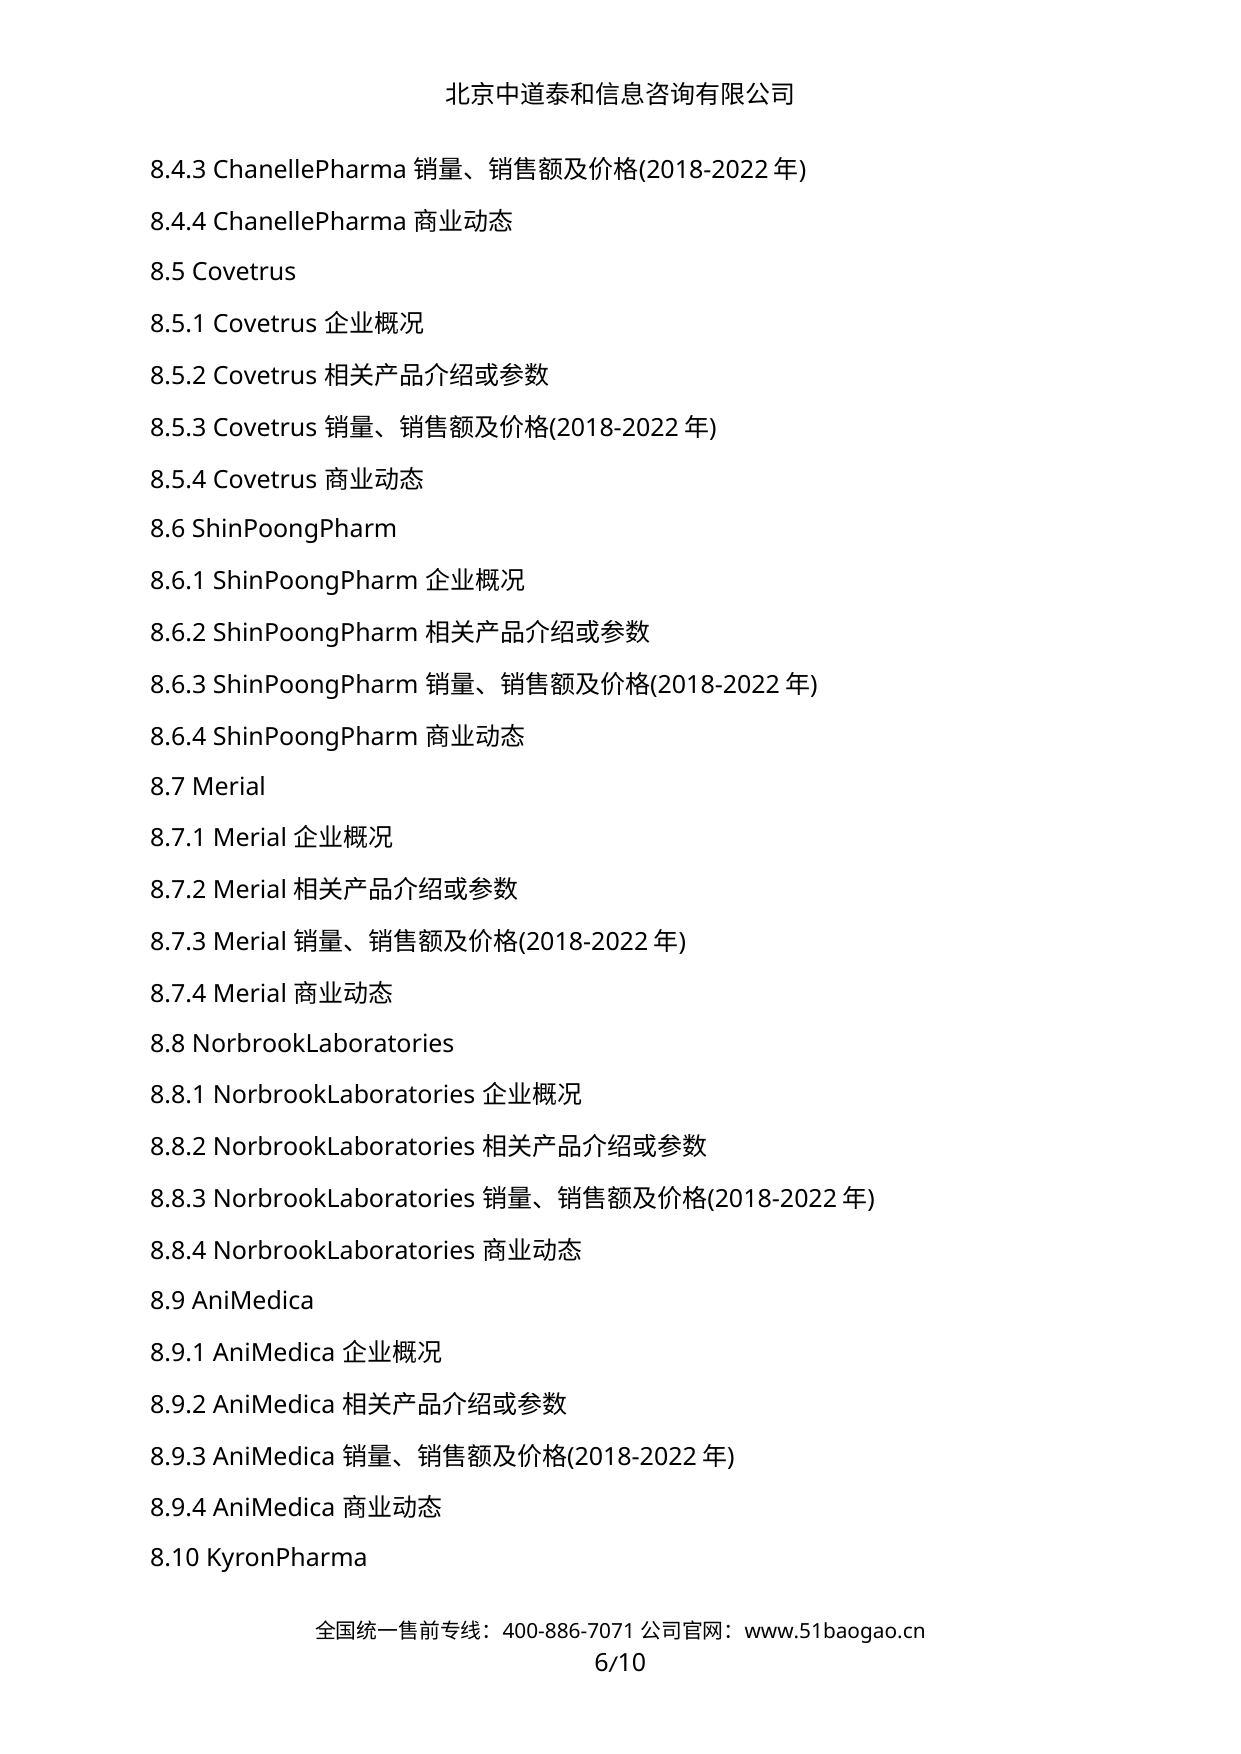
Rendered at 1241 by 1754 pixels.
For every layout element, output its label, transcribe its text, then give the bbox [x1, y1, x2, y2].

text 8.6.3 ShinPoongPharm 销量、销售额及价格(2018-2022年) [150, 664, 1090, 701]
text 8.9.4 AniMedica 商业动态 [150, 1488, 1090, 1524]
text 8.8.2 NorbrookLaboratories 相关产品介绍或参数 [150, 1127, 1090, 1163]
text 8.5.2 Covetrus 相关产品介绍或参数 [150, 355, 1090, 392]
text 8.7 Merial [150, 768, 1090, 802]
text 8.6.4 ShinPoongPharm 商业动态 [150, 716, 1090, 752]
text 8.5 Covetrus [150, 254, 1090, 288]
text 8.7.1 Merial 企业概况 [150, 818, 1090, 854]
text 8.9.3 AniMedica 销量、销售额及价格(2018-2022年) [150, 1436, 1090, 1472]
text 8.9.1 AniMedica 企业概况 [150, 1332, 1090, 1368]
text 8.7.3 Merial 销量、销售额及价格(2018-2022年) [150, 922, 1090, 958]
text 8.5.4 Covetrus 商业动态 [150, 459, 1090, 495]
text 8.9.2 AniMedica 相关产品介绍或参数 [150, 1384, 1090, 1420]
text 8.8.3 NorbrookLaboratories 销量、销售额及价格(2018-2022年) [150, 1179, 1090, 1215]
text 8.4.4 ChanellePharma 商业动态 [150, 202, 1090, 238]
text 8.5.3 Covetrus 销量、销售额及价格(2018-2022年) [150, 407, 1090, 443]
text 8.5.1 Covetrus 企业概况 [150, 303, 1090, 340]
text 8.7.2 Merial 相关产品介绍或参数 [150, 870, 1090, 906]
text 8.8 NorbrookLaboratories [150, 1025, 1090, 1059]
text 8.9 AniMedica [150, 1282, 1090, 1317]
text 8.6.2 ShinPoongPharm 相关产品介绍或参数 [150, 612, 1090, 649]
text 8.6.1 ShinPoongPharm 企业概况 [150, 561, 1090, 597]
text 8.8.1 NorbrookLaboratories 企业概况 [150, 1075, 1090, 1111]
text 8.8.4 NorbrookLaboratories 商业动态 [150, 1231, 1090, 1267]
text 8.7.4 Merial 商业动态 [150, 973, 1090, 1010]
text 8.4.3 ChanellePharma 销量、销售额及价格(2018-2022年) [150, 150, 1090, 186]
text 8.10 KyronPharma [150, 1540, 1090, 1574]
text 8.6 ShinPoongPharm [150, 511, 1090, 545]
